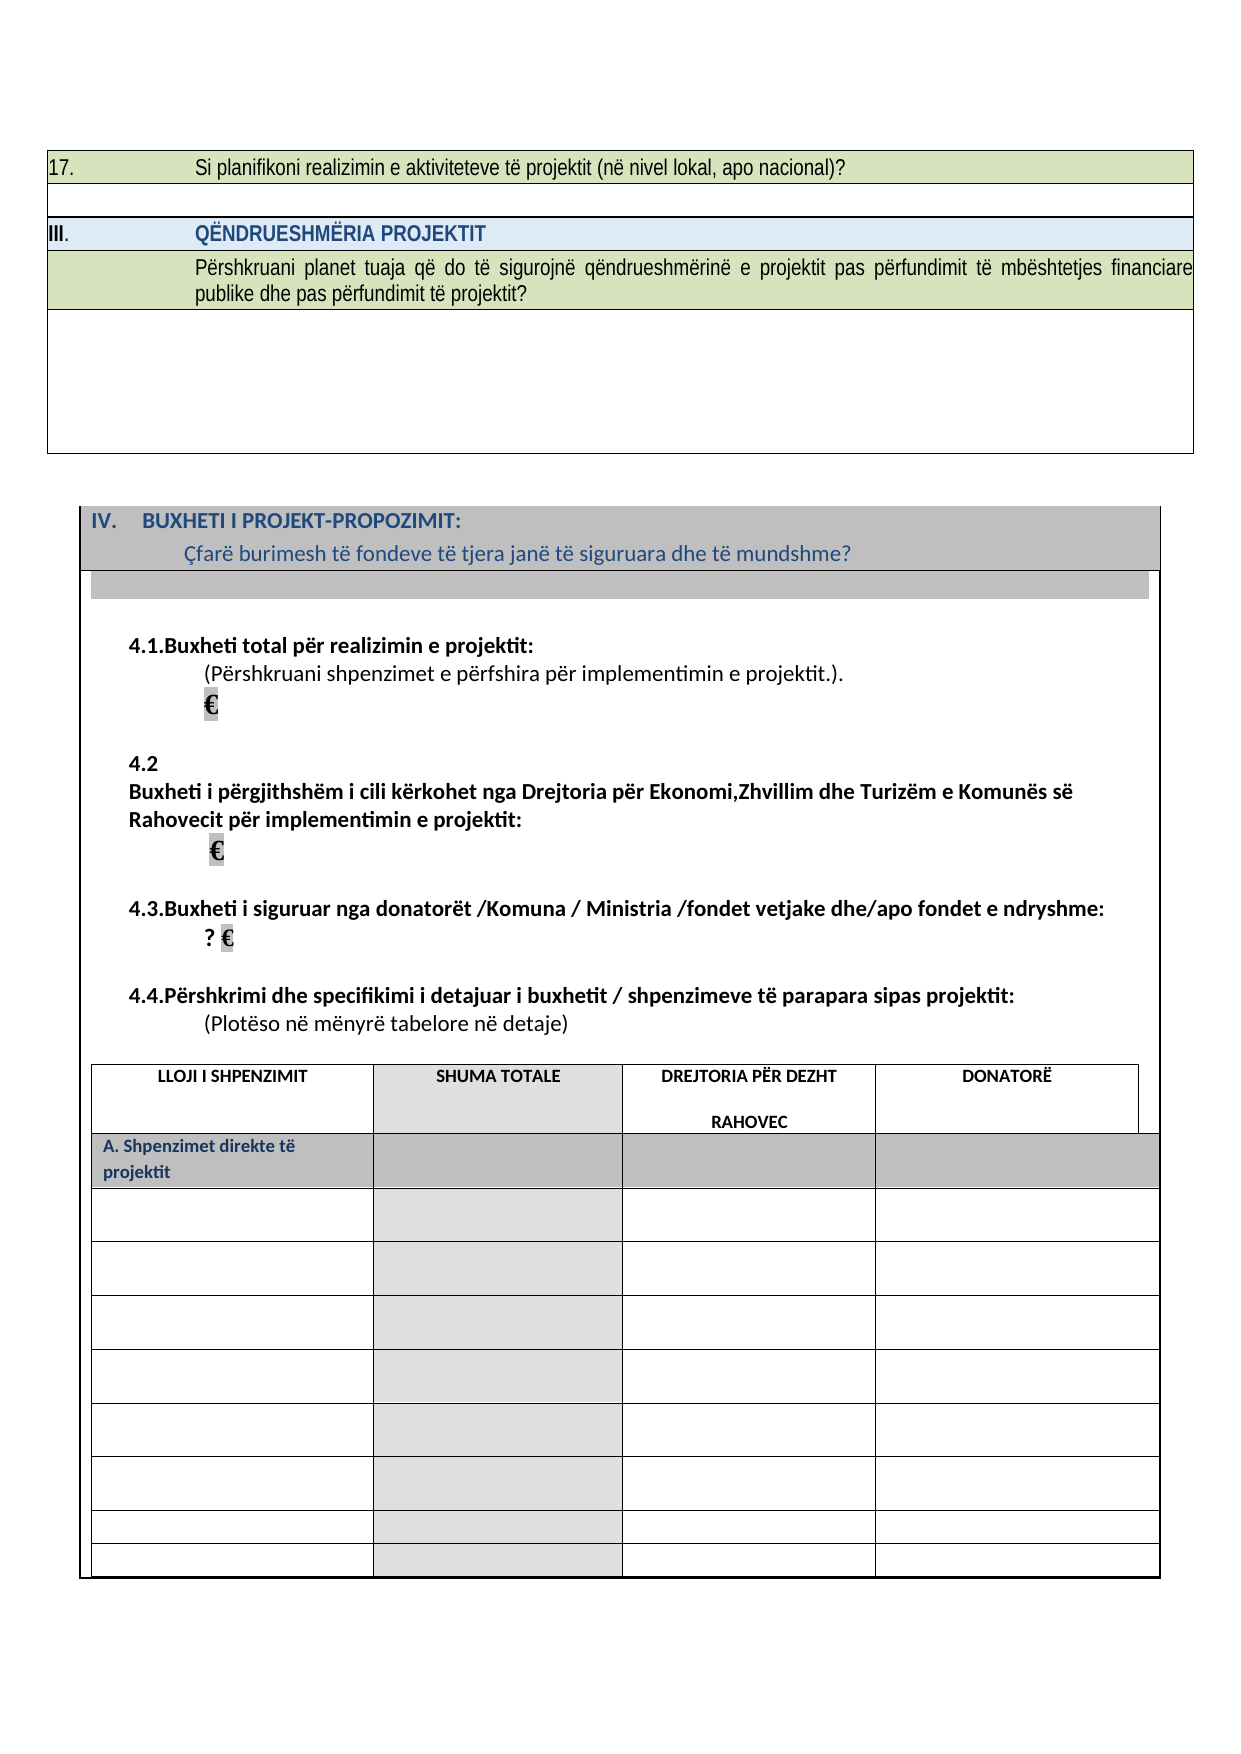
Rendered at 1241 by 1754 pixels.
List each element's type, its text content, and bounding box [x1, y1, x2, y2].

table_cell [81, 571, 1159, 1577]
table_cell QËNDRUESHMËRIA PROJEKTIT [194, 218, 1193, 250]
table_cell Si planifikoni realizimin e aktiviteteve të projektit (në nivel lokal, apo nacional)? [194, 151, 1193, 183]
table_cell Përshkruani planet tuaja që do të sigurojnë qëndrueshmërinë e projektit pas përfundimit të mbështetjes financiare publike dhe pas përfundimit të projektit? [194, 251, 1193, 309]
table_cell [48, 310, 1193, 453]
table_cell 17. [48, 151, 194, 183]
table_header IV. BUXHETI I PROJEKT-PROPOZIMIT: Çfarë burimesh të fondeve të tjera janë të siguruara dhe të mundshme? [81, 506, 1160, 570]
table_cell [48, 251, 194, 309]
table_cell [48, 184, 1193, 216]
table_cell III. [48, 218, 194, 250]
